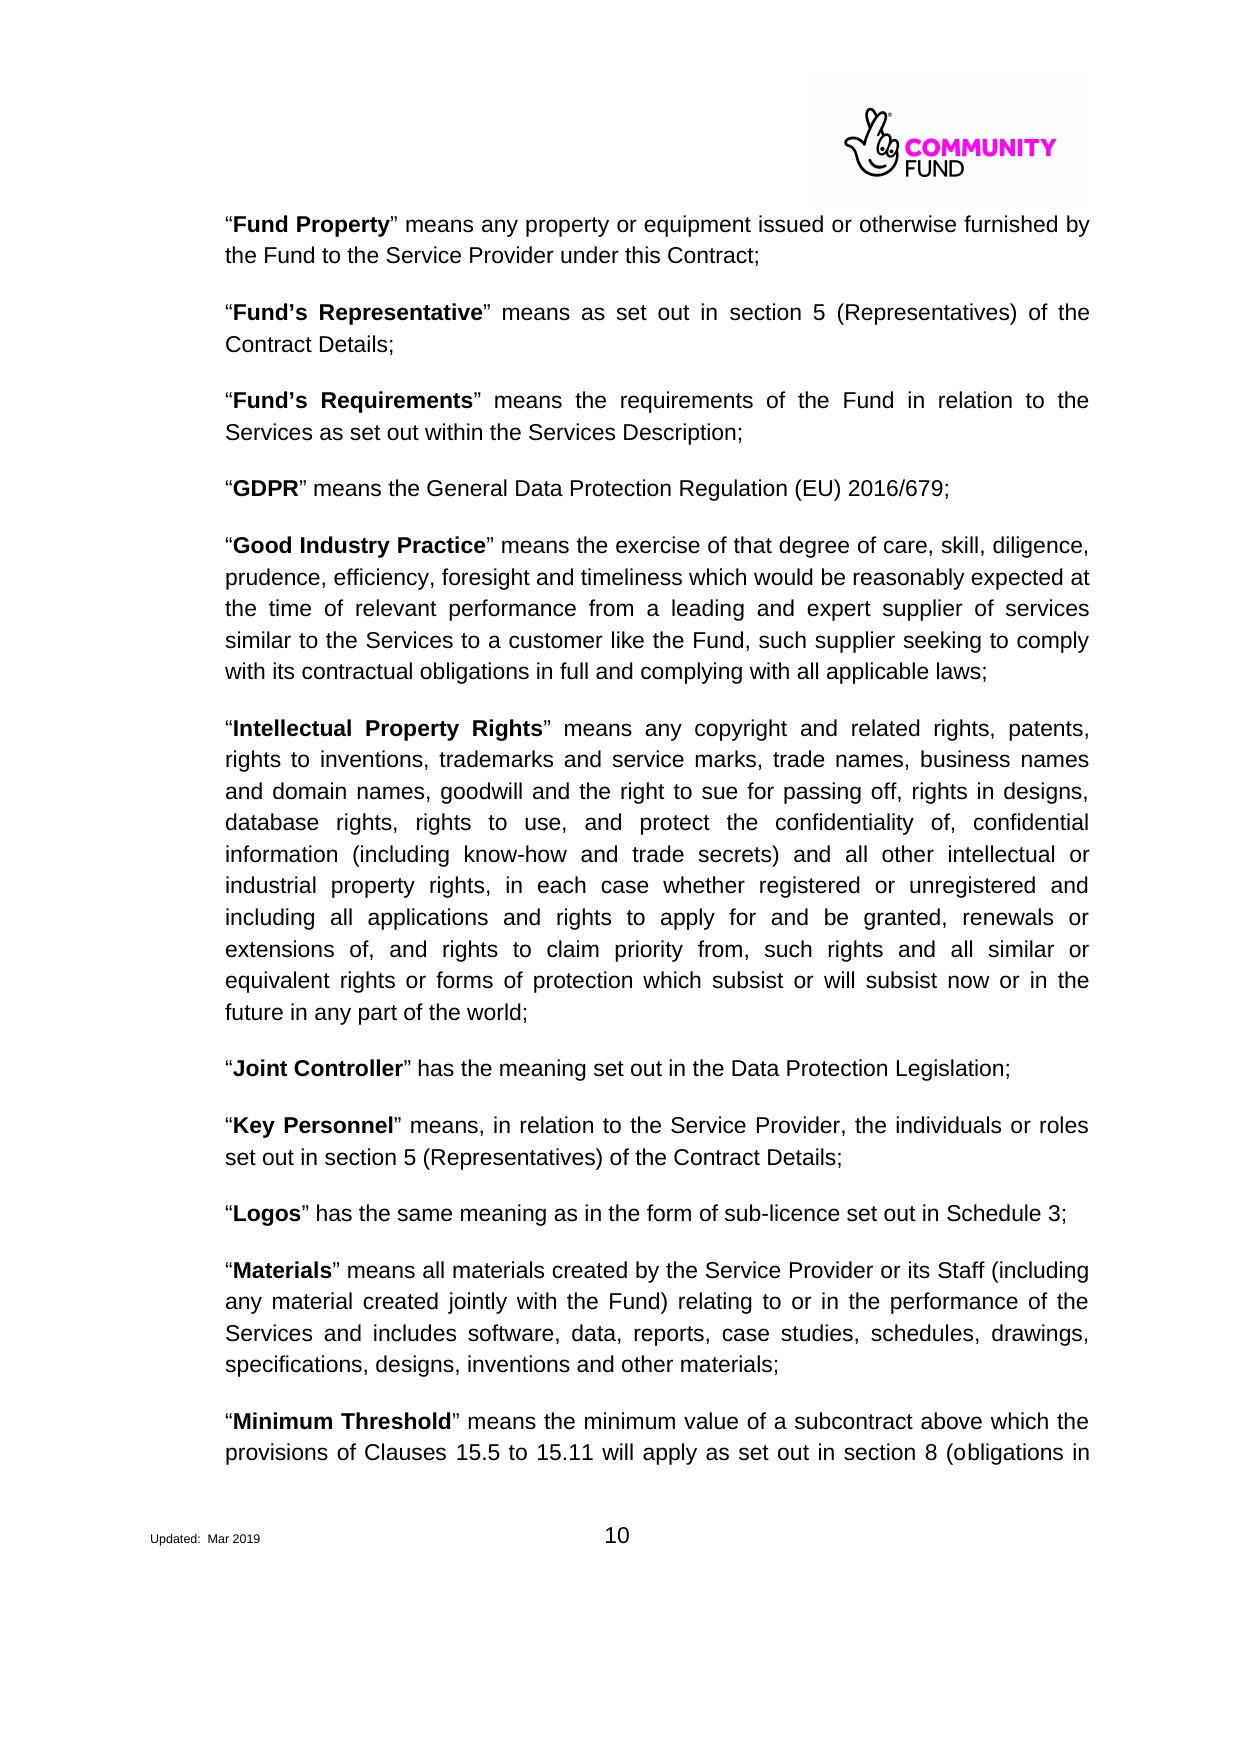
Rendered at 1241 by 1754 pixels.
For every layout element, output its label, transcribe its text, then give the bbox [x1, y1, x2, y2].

text “Good Industry Practice” means the exercise of that degree of care, skill, diligence, prudence, efficiency, foresight and timeliness which would be reasonably expected at the time of relevant performance from a leading and expert supplier of services similar to the Services to a customer like the Fund, such supplier seeking to comply with its contractual obligations in full and complying with all applicable laws; [225, 532, 1090, 684]
text “Materials” means all materials created by the Service Provider or its Staff (including any material created jointly with the Fund) relating to or in the performance of the Services and includes software, data, reports, case studies, schedules, drawings, specifications, designs, inventions and other materials; [225, 1257, 1090, 1378]
text “Fund’s Requirements” means the requirements of the Fund in relation to the Services as set out within the Services Description; [225, 387, 1090, 445]
text “Joint Controller” has the meaning set out in the Data Protection Legislation; [225, 1055, 1090, 1082]
text “Logos” has the same meaning as in the form of sub-licence set out in Schedule 3; [225, 1200, 1090, 1226]
picture [810, 73, 1091, 211]
text “GDPR” means the General Data Protection Regulation (EU) 2016/679; [225, 475, 1090, 502]
text “Fund’s Representative” means as set out in section 5 (Representatives) of the Contract Details; [225, 299, 1090, 357]
text “Key Personnel” means, in relation to the Service Provider, the individuals or roles set out in section 5 (Representatives) of the Contract Details; [225, 1112, 1090, 1170]
text “Intellectual Property Rights” means any copyright and related rights, patents, rights to inventions, trademarks and service marks, trade names, business names and domain names, goodwill and the right to sue for passing off, rights in designs, database rights, rights to use, and protect the confidentiality of, confidential information (including know-how and trade secrets) and all other intellectual or industrial property rights, in each case whether registered or unregistered and including all applications and rights to apply for and be granted, renewals or extensions of, and rights to claim priority from, such rights and all similar or equivalent rights or forms of protection which subsist or will subsist now or in the future in any part of the world; [225, 715, 1090, 1025]
text “Fund Property” means any property or equipment issued or otherwise furnished by the Fund to the Service Provider under this Contract; [225, 211, 1090, 269]
